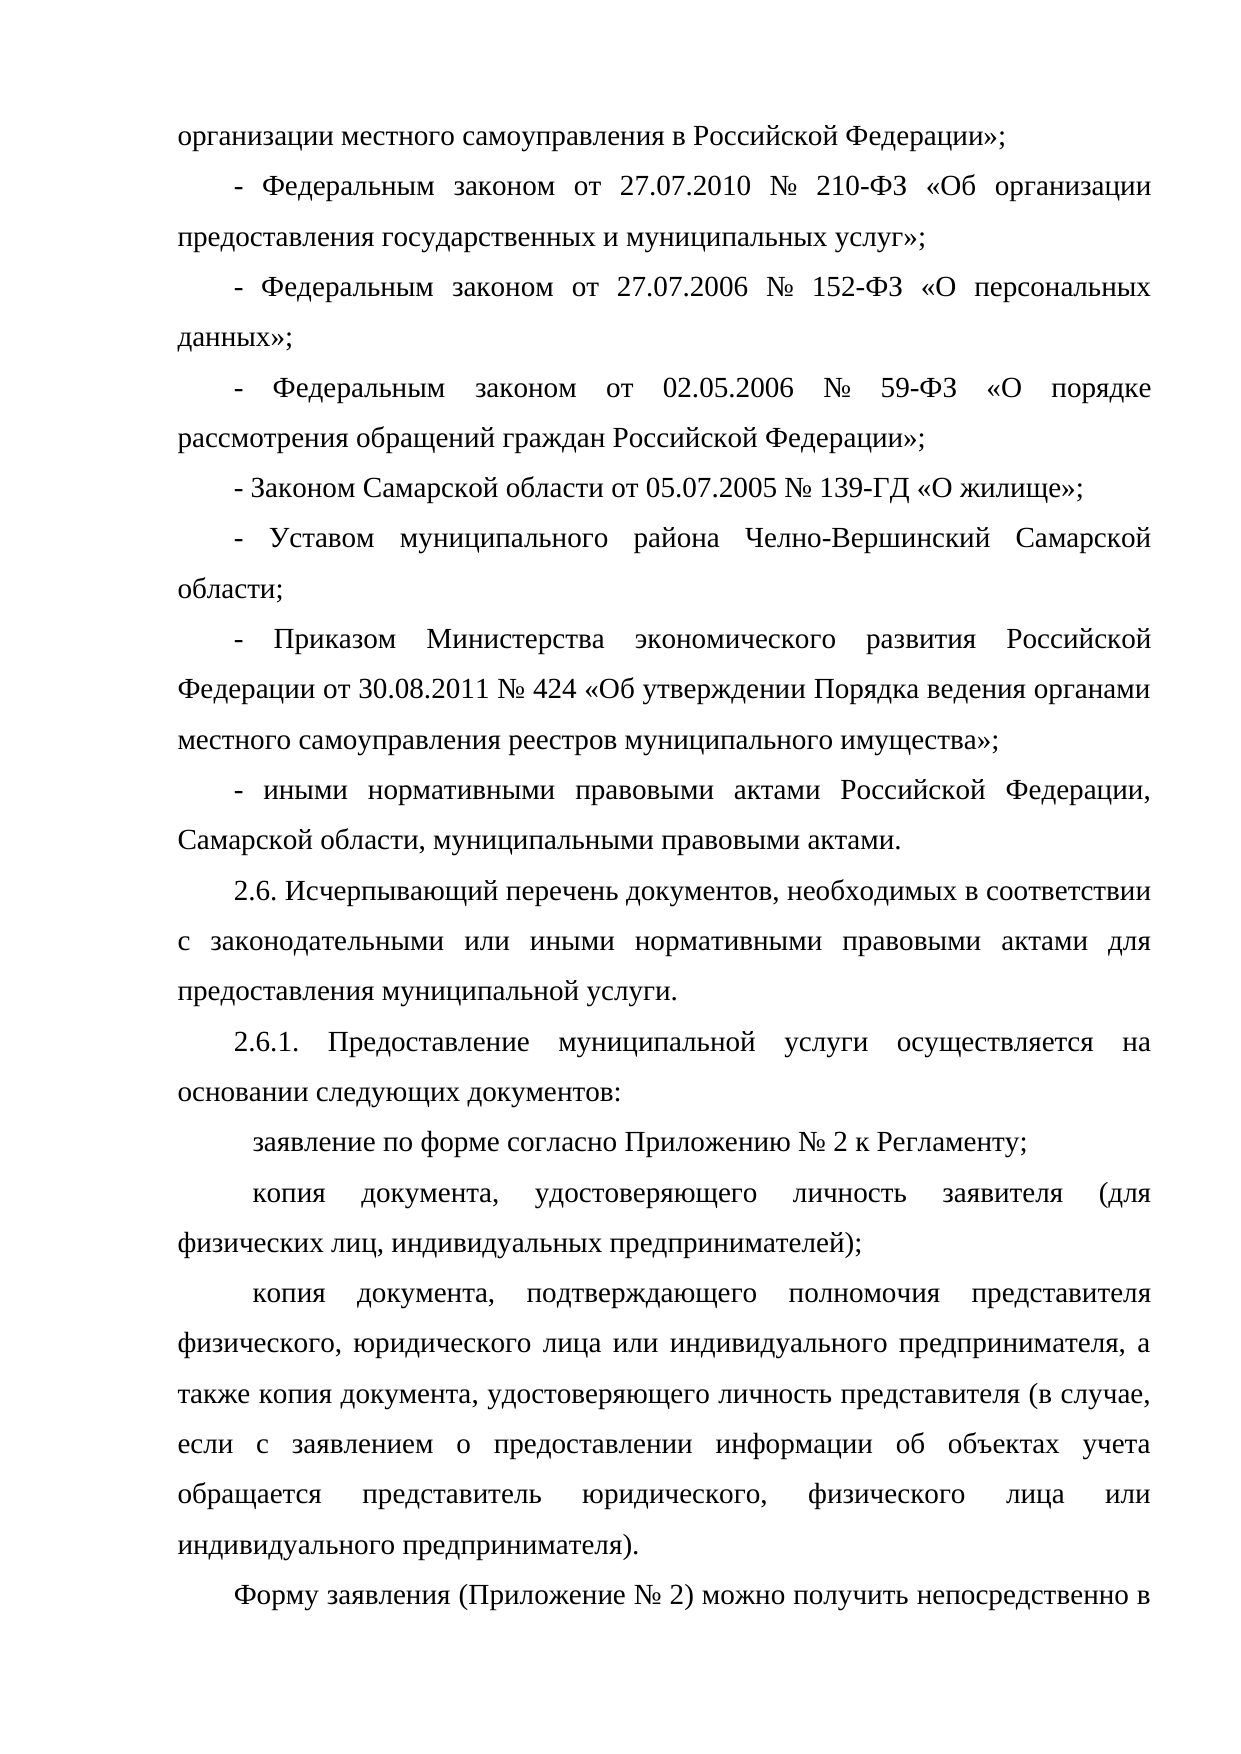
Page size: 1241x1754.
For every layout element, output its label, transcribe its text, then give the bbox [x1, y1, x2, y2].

text 2.6. Исчерпывающий перечень документов, необходимых в соответствии с законодательными или иными нормативными правовыми актами для предоставления муниципальной услуги. [177, 873, 1152, 1007]
text - Законом Самарской области от 05.07.2005 № 139-ГД «О жилище»; [177, 470, 1152, 504]
text - Федеральным законом от 27.07.2010 № 210-ФЗ «Об организации предоставления государственных и муниципальных услуг»; [177, 168, 1152, 252]
text - Федеральным законом от 27.07.2006 № 152-ФЗ «О персональных данных»; [177, 269, 1152, 353]
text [177, 1577, 1152, 1611]
text копия документа, удостоверяющего личность заявителя (для физических лиц, индивидуальных предпринимателей); [177, 1175, 1152, 1258]
text - иными нормативными правовыми актами Российской Федерации, Самарской области, муниципальными правовыми актами. [177, 772, 1152, 856]
text - Федеральным законом от 02.05.2006 № 59-ФЗ «О порядке рассмотрения обращений граждан Российской Федерации»; [177, 370, 1152, 453]
text копия документа, подтверждающего полномочия представителя физического, юридического лица или индивидуального предпринимателя, а также копия документа, удостоверяющего личность представителя (в случае, если с заявлением о предоставлении информации об объектах учета обращается представитель юридического, физического лица или индивидуального предпринимателя). [177, 1275, 1152, 1560]
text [177, 118, 1152, 152]
text - Приказом Министерства экономического развития Российской Федерации от 30.08.2011 № 424 «Об утверждении Порядка ведения органами местного самоуправления реестров муниципального имущества»; [177, 621, 1152, 755]
text - Уставом муниципального района Челно-Вершинский Самарской области; [177, 521, 1152, 604]
text заявление по форме согласно Приложению № 2 к Регламенту; [177, 1124, 1152, 1158]
text 2.6.1. Предоставление муниципальной услуги осуществляется на основании следующих документов: [177, 1024, 1152, 1108]
